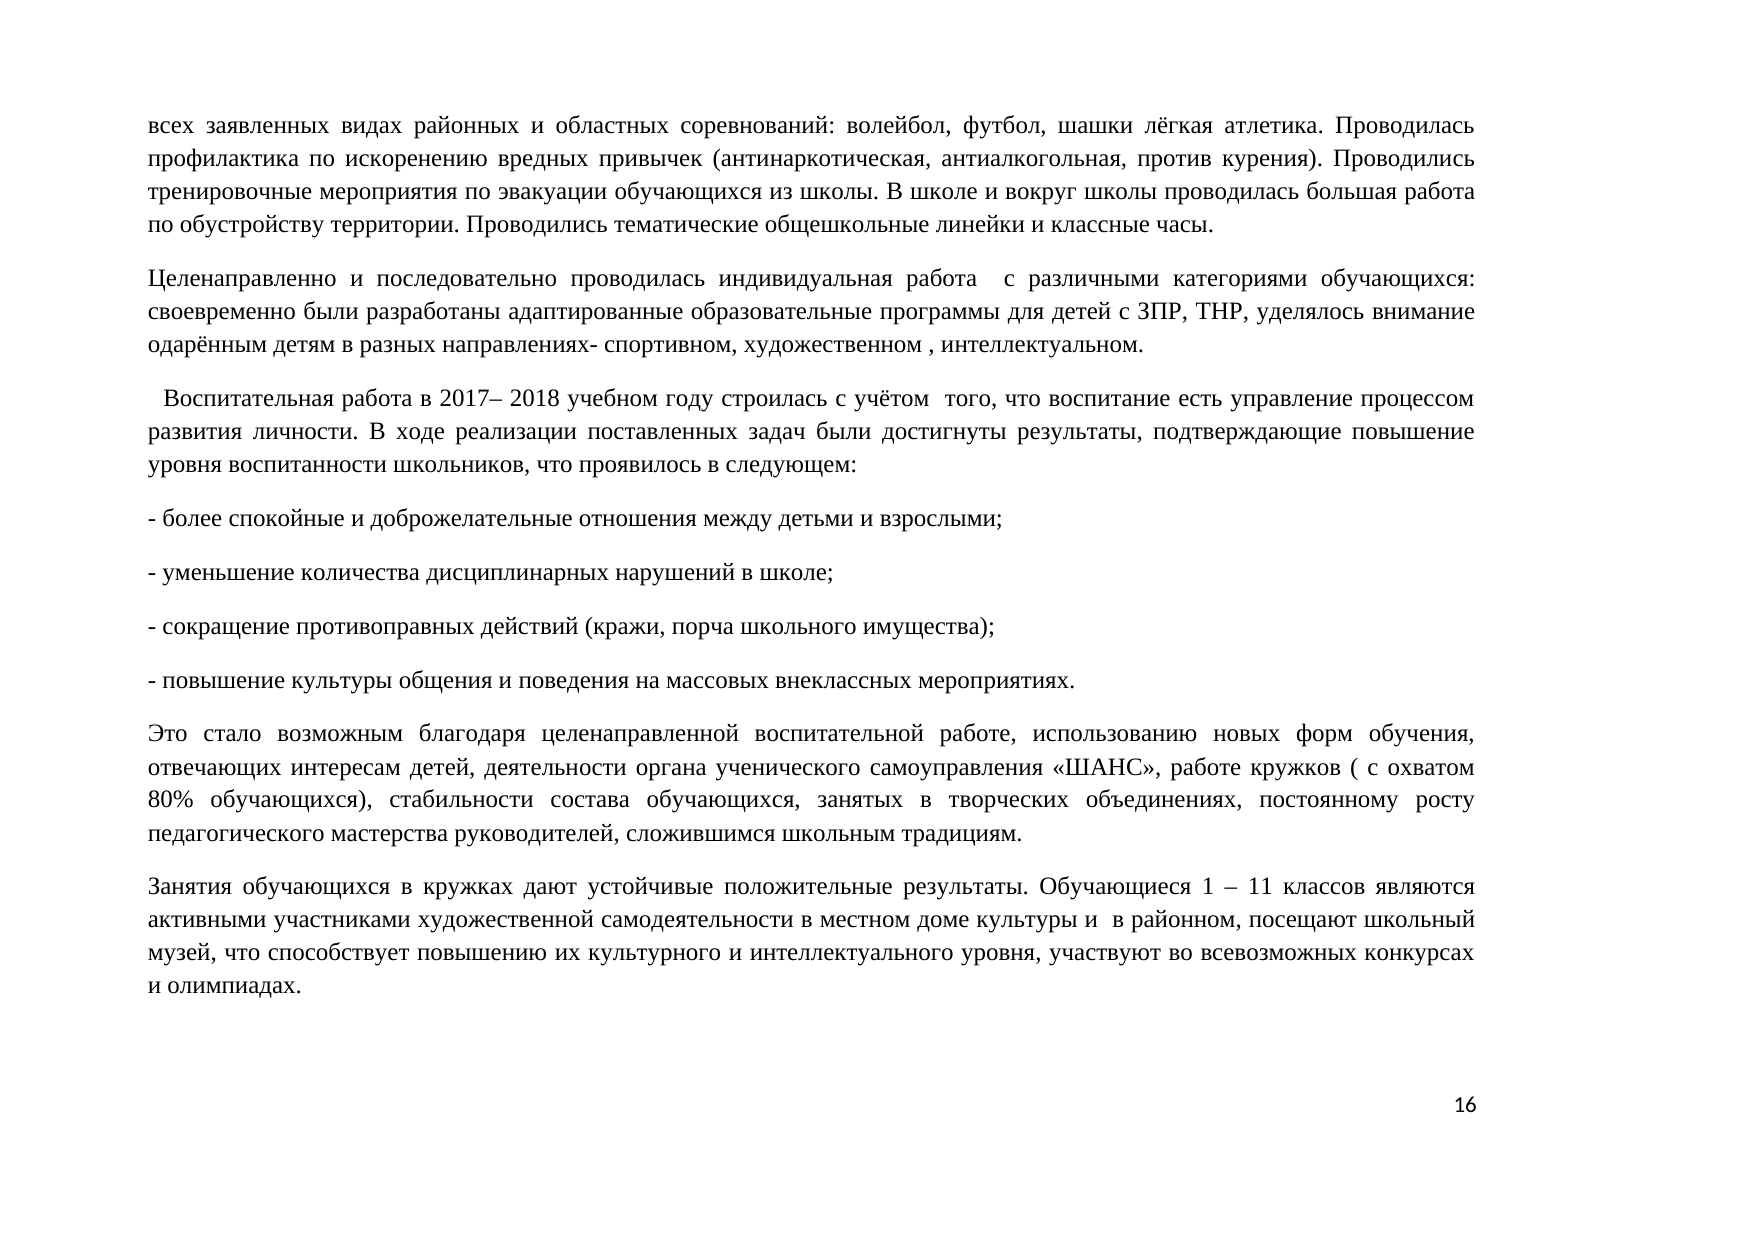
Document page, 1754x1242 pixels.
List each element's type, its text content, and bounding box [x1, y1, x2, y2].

text - более спокойные и доброжелательные отношения между детьми и взрослыми; [148, 503, 1476, 532]
text - уменьшение количества дисциплинарных нарушений в школе; [148, 557, 1476, 586]
text Это стало возможным благодаря целенаправленной воспитательной работе, использованию новых форм обучения, отвечающих интересам детей, деятельности органа ученического самоуправления «ШАНС», работе кружков ( с охватом 80% обучающихся), стабильности состава обучающихся, занятых в творческих объединениях, постоянному росту педагогического мастерства руководителей, сложившимся школьным традициям. [148, 718, 1476, 846]
text Занятия обучающихся в кружках дают устойчивые положительные результаты. Обучающиеся 1 – 11 классов являются активными участниками художественной самодеятельности в местном доме культуры и в районном, посещают школьный музей, что способствует повышению их культурного и интеллектуального уровня, участвуют во всевозможных конкурсах и олимпиадах. [148, 871, 1476, 999]
text Целенаправленно и последовательно проводилась индивидуальная работа с различными категориями обучающихся: своевременно были разработаны адаптированные образовательные программы для детей с ЗПР, ТНР, уделялось внимание одарённым детям в разных направлениях- спортивном, художественном , интеллектуальном. [148, 263, 1476, 358]
text - сокращение противоправных действий (кражи, порча школьного имущества); [148, 611, 1476, 639]
text - повышение культуры общения и поведения на массовых внеклассных мероприятиях. [148, 665, 1476, 693]
text Воспитательная работа в 2017– 2018 учебном году строилась с учётом того, что воспитание есть управление процессом развития личности. В ходе реализации поставленных задач были достигнуты результаты, подтверждающие повышение уровня воспитанности школьников, что проявилось в следующем: [148, 383, 1476, 478]
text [148, 110, 1476, 238]
